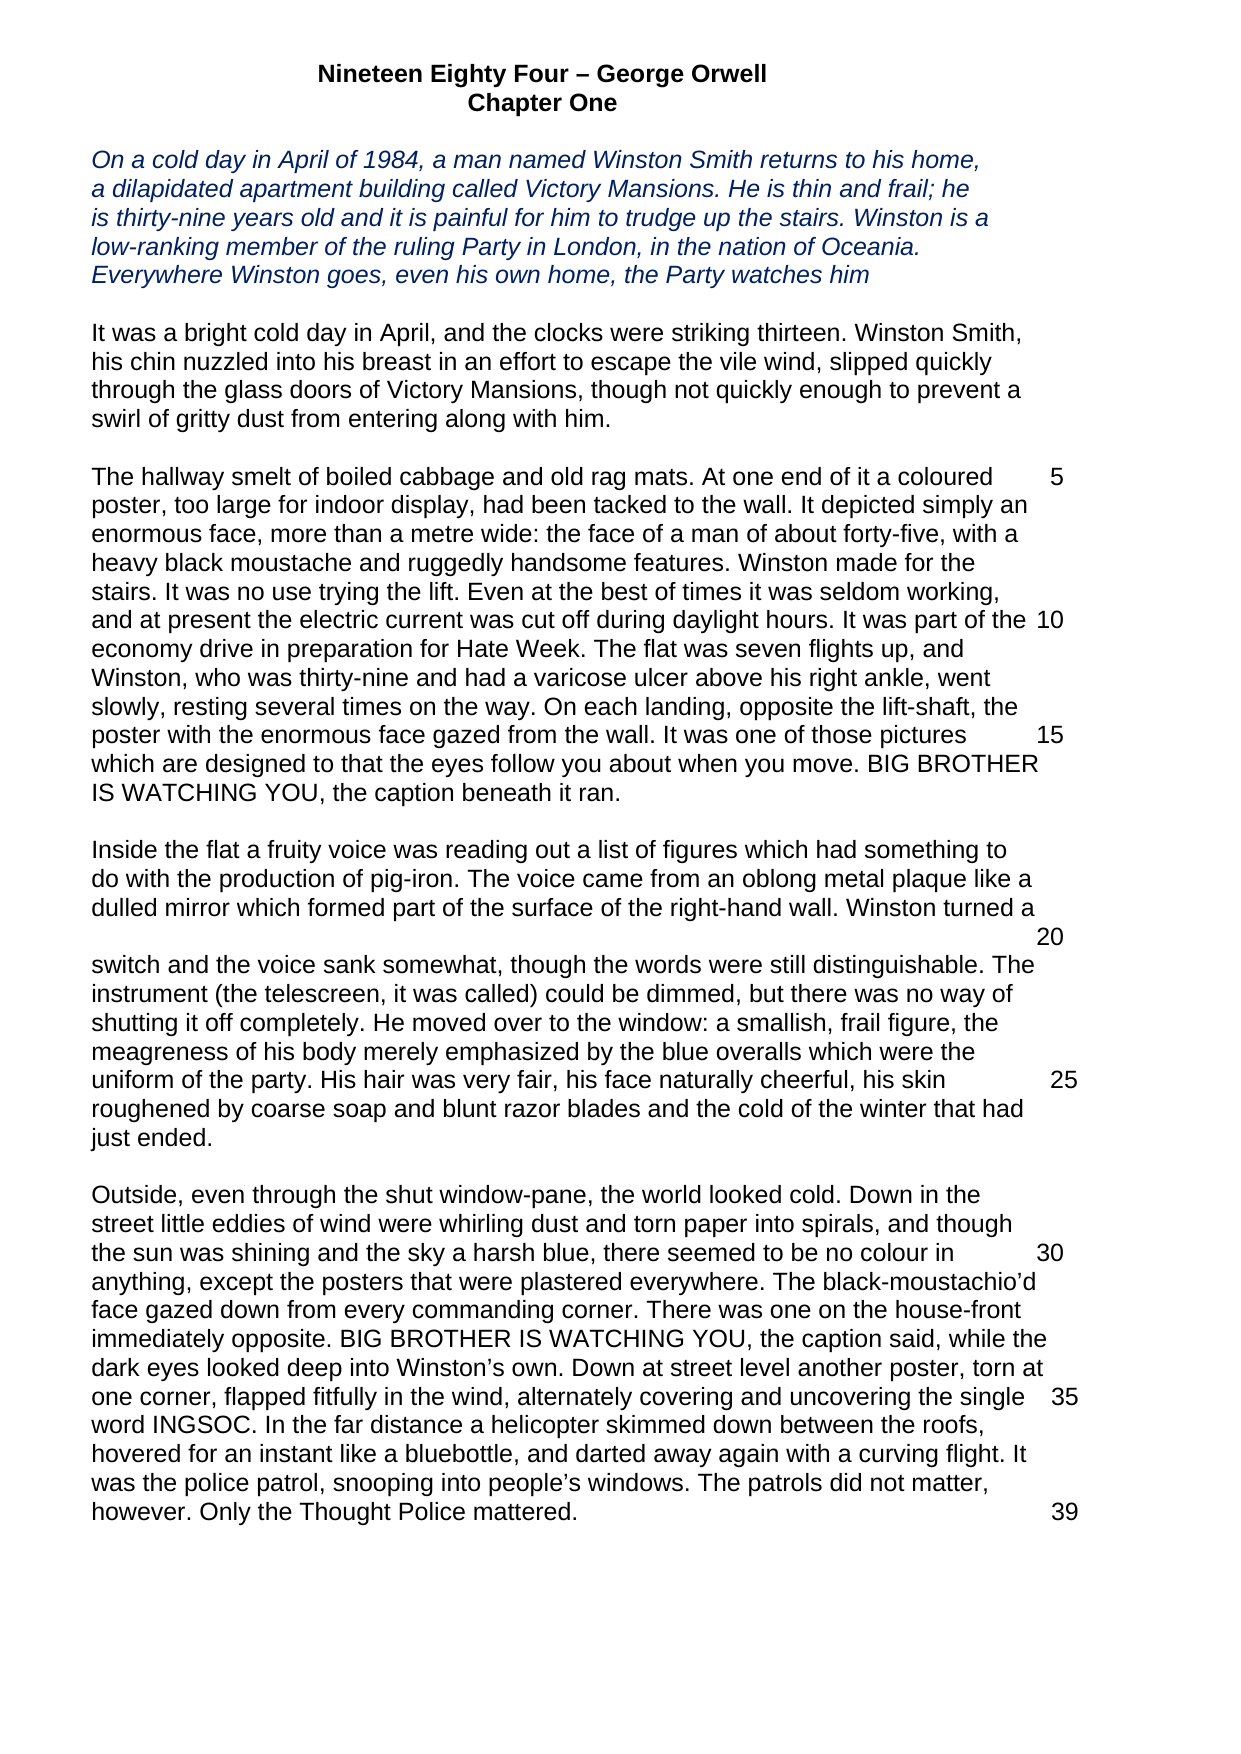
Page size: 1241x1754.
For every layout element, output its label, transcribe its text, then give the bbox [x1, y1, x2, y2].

text however. Only the Thought Police mattered. 39 [91, 1497, 1139, 1525]
text just ended. [91, 1123, 1139, 1152]
text hovered for an instant like a bluebottle, and darted away again with a curving flight. It [91, 1439, 1139, 1468]
text economy drive in preparation for Hate Week. The flat was seven flights up, and [91, 634, 1139, 663]
text heavy black moustache and ruggedly handsome features. Winston made for the [91, 548, 1139, 577]
subtitle is thirty-nine years old and it is painful for him to trudge up the stairs. Winston is a [91, 203, 1139, 232]
text the sun was shining and the sky a harsh blue, there seemed to be no colour in 30 [91, 1238, 1139, 1267]
subtitle a dilapidated apartment building called Victory Mansions. He is thin and frail; he [91, 174, 1139, 203]
text slowly, resting several times on the way. On each landing, opposite the lift-shaft, the [91, 692, 1139, 720]
text immediately opposite. BIG BROTHER IS WATCHING YOU, the caption said, while the [91, 1324, 1139, 1353]
subtitle Nineteen Eighty Four – George Orwell [91, 59, 994, 88]
text do with the production of pig-iron. The voice came from an oblong metal plaque like a [91, 864, 1139, 893]
text switch and the voice sank somewhat, though the words were still distinguishable. The [91, 950, 1139, 979]
text Winston, who was thirty-nine and had a varicose ulcer above his right ankle, went [91, 663, 1139, 692]
subtitle Everywhere Winston goes, even his own home, the Party watches him [91, 260, 1139, 289]
text poster, too large for indoor display, had been tacked to the wall. It depicted simply an [91, 490, 1139, 519]
text word INGSOC. In the far distance a helicopter skimmed down between the roofs, [91, 1410, 1139, 1439]
text was the police patrol, snooping into people’s windows. The patrols did not matter, [91, 1468, 1139, 1497]
text Inside the flat a fruity voice was reading out a list of figures which had something to [91, 835, 1139, 864]
text roughened by coarse soap and blunt razor blades and the cold of the winter that had [91, 1094, 1139, 1123]
text poster with the enormous face gazed from the wall. It was one of those pictures 15 [91, 720, 1139, 749]
subtitle Chapter One [91, 88, 994, 117]
text It was a bright cold day in April, and the clocks were striking thirteen. Winston Smith, [91, 318, 1139, 347]
text face gazed down from every commanding corner. There was one on the house-front [91, 1295, 1139, 1324]
text and at present the electric current was cut off during daylight hours. It was part of the 10 [91, 605, 1139, 634]
text instrument (the telescreen, it was called) could be dimmed, but there was no way of [91, 979, 1139, 1008]
text through the glass doors of Victory Mansions, though not quickly enough to prevent a [91, 375, 1139, 404]
text which are designed to that the eyes follow you about when you move. BIG BROTHER [91, 749, 1139, 778]
text shutting it off completely. He moved over to the window: a smallish, frail figure, the [91, 1008, 1139, 1037]
subtitle On a cold day in April of 1984, a man named Winston Smith returns to his home, [91, 145, 1139, 174]
text uniform of the party. His hair was very fair, his face naturally cheerful, his skin 25 [91, 1065, 1139, 1094]
text anything, except the posters that were plastered everywhere. The black-moustachio’d [91, 1267, 1139, 1295]
subtitle low-ranking member of the ruling Party in London, in the nation of Oceania. [91, 232, 1139, 260]
text one corner, flapped fitfully in the wind, alternately covering and uncovering the single 35 [91, 1382, 1139, 1410]
text street little eddies of wind were whirling dust and torn paper into spirals, and though [91, 1209, 1139, 1238]
text dulled mirror which formed part of the surface of the right-hand wall. Winston turned a 20 [91, 893, 1139, 950]
text swirl of gritty dust from entering along with him. [91, 404, 1139, 433]
text meagreness of his body merely emphasized by the blue overalls which were the [91, 1037, 1139, 1065]
text stairs. It was no use trying the lift. Even at the best of times it was seldom working, [91, 577, 1139, 605]
text his chin nuzzled into his breast in an effort to escape the vile wind, slipped quickly [91, 347, 1139, 375]
text Outside, even through the shut window-pane, the world looked cold. Down in the [91, 1180, 1139, 1209]
text dark eyes looked deep into Winston’s own. Down at street level another poster, torn at [91, 1353, 1139, 1382]
text enormous face, more than a metre wide: the face of a man of about forty-five, with a [91, 519, 1139, 548]
text IS WATCHING YOU, the caption beneath it ran. [91, 778, 1139, 807]
text The hallway smelt of boiled cabbage and old rag mats. At one end of it a coloured 5 [91, 462, 1139, 490]
